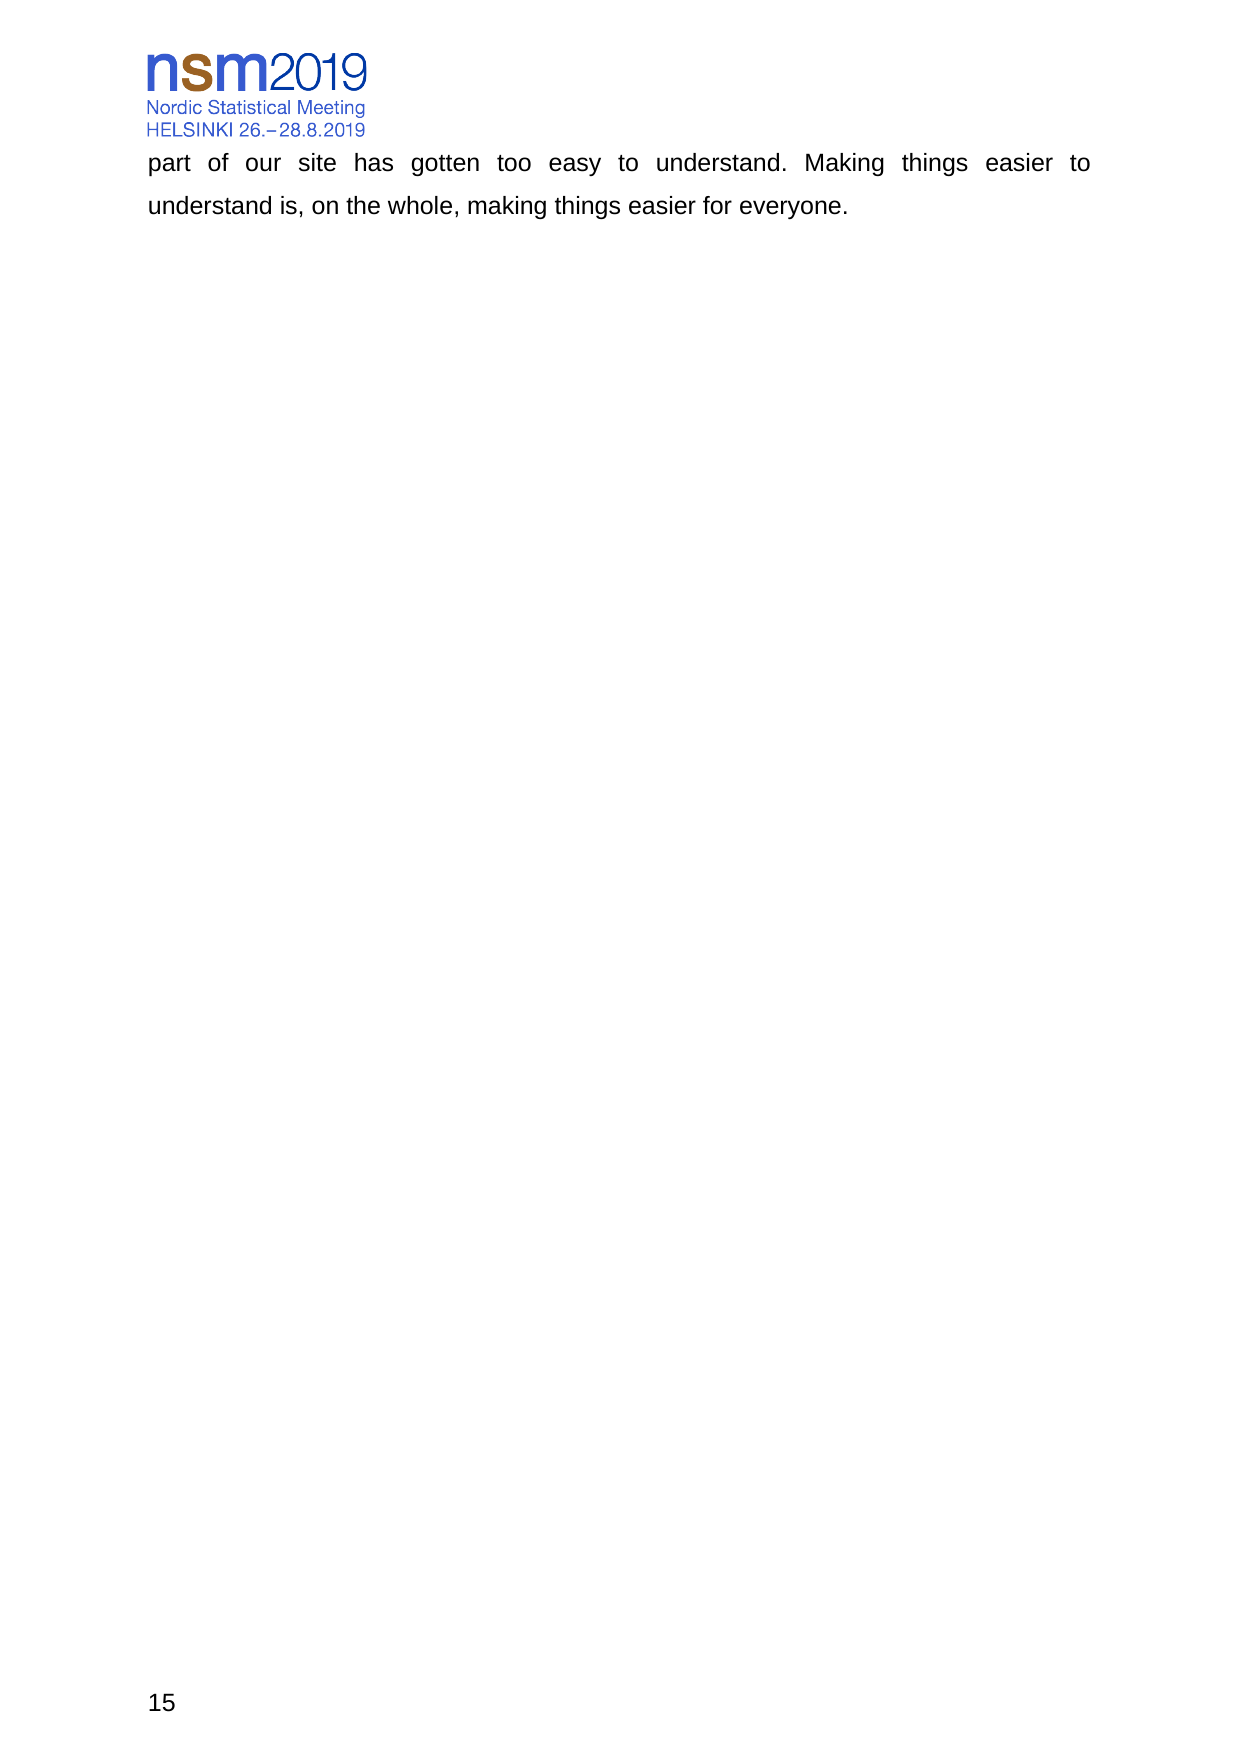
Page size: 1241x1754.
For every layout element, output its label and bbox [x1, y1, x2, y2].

text [148, 148, 1093, 219]
picture [147, 53, 367, 137]
